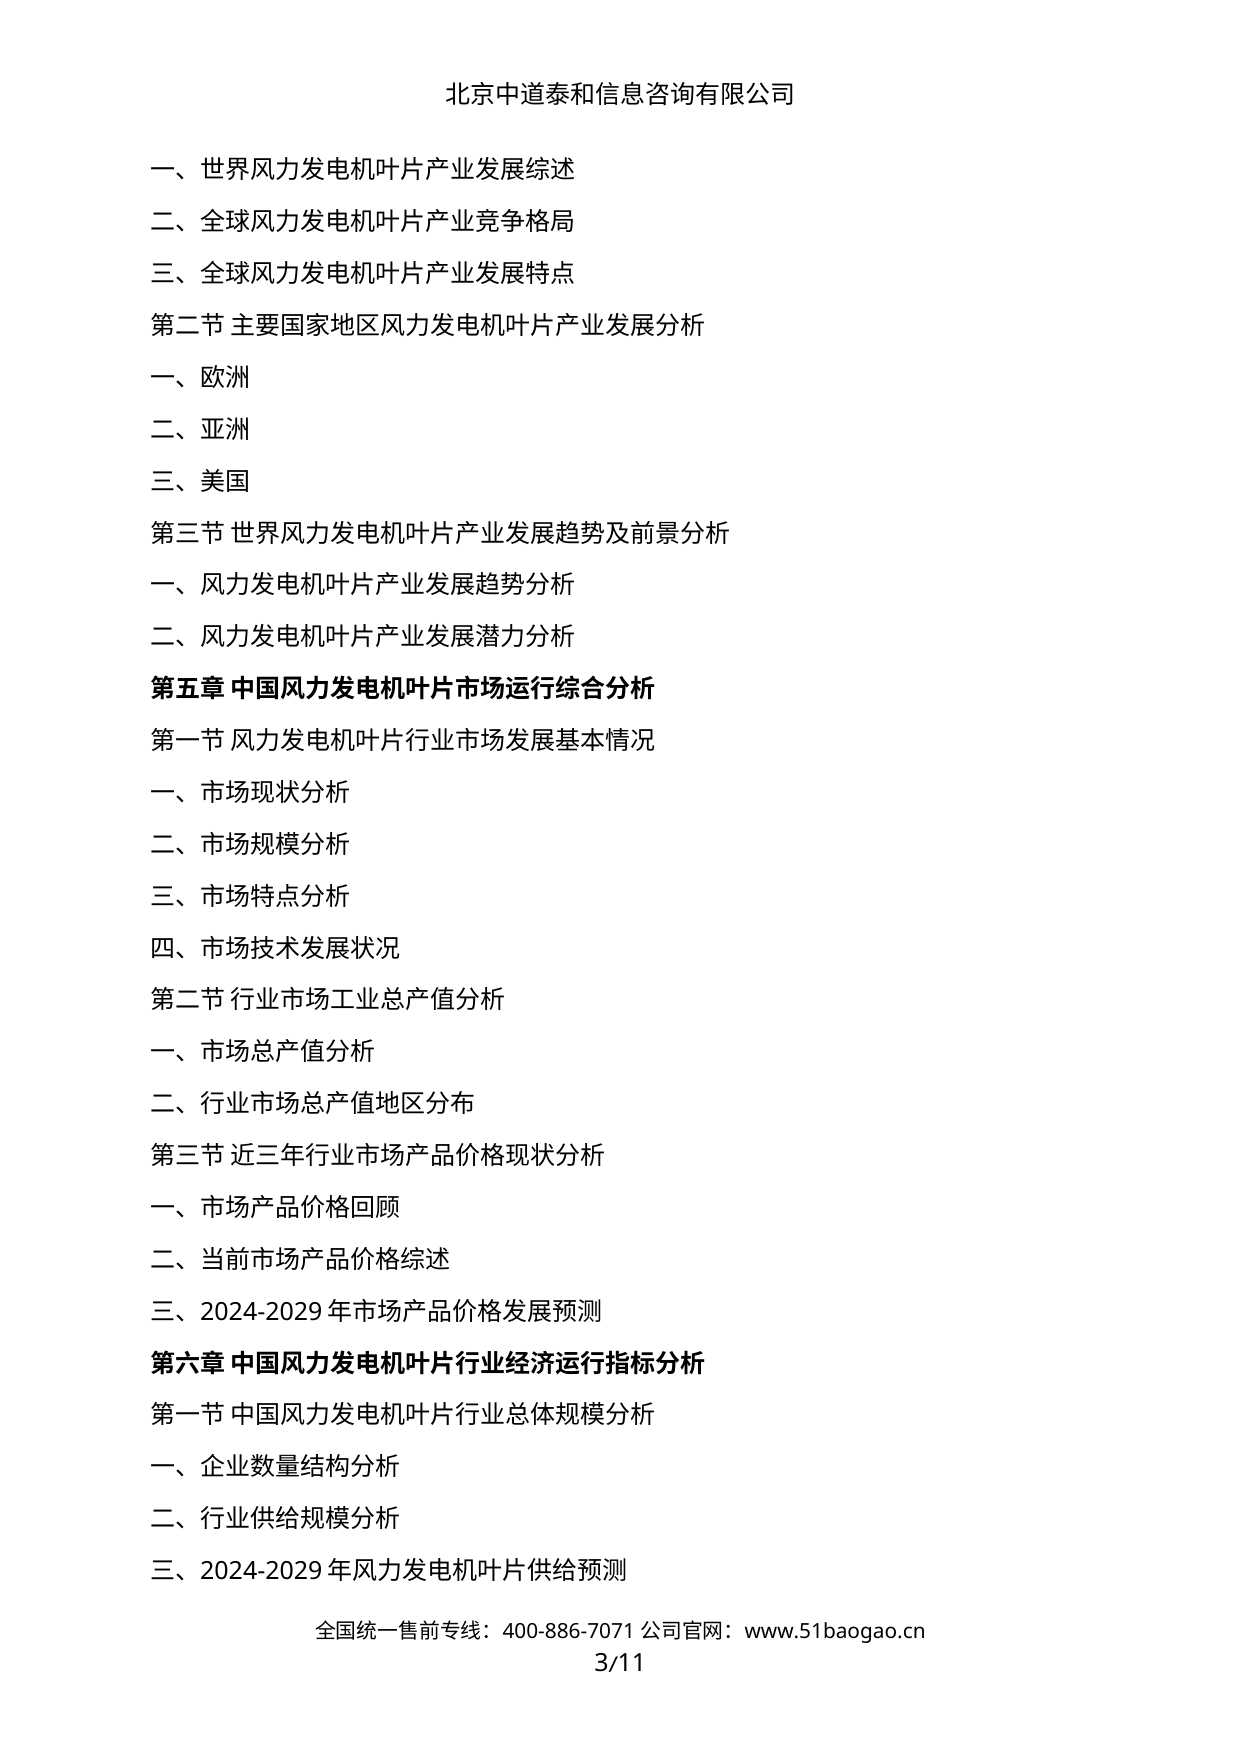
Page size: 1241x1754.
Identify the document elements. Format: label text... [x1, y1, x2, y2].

text 二、市场规模分析 [150, 824, 1090, 861]
text 三、全球风力发电机叶片产业发展特点 [150, 254, 1090, 290]
text 二、行业市场总产值地区分布 [150, 1084, 1090, 1120]
text 第一节 中国风力发电机叶片行业总体规模分析 [150, 1395, 1090, 1431]
text 一、风力发电机叶片产业发展趋势分析 [150, 565, 1090, 601]
text 一、企业数量结构分析 [150, 1447, 1090, 1483]
text 三、2024-2029年风力发电机叶片供给预测 [150, 1551, 1090, 1587]
text 第六章 中国风力发电机叶片行业经济运行指标分析 [150, 1343, 1090, 1379]
text 三、美国 [150, 461, 1090, 497]
text 四、市场技术发展状况 [150, 928, 1090, 964]
text 一、市场现状分析 [150, 772, 1090, 809]
text 二、当前市场产品价格综述 [150, 1239, 1090, 1276]
text 第一节 风力发电机叶片行业市场发展基本情况 [150, 721, 1090, 757]
text 第三节 近三年行业市场产品价格现状分析 [150, 1136, 1090, 1172]
text 第二节 行业市场工业总产值分析 [150, 980, 1090, 1016]
text 三、市场特点分析 [150, 876, 1090, 912]
text 一、市场产品价格回顾 [150, 1187, 1090, 1224]
text 二、亚洲 [150, 409, 1090, 446]
text 二、行业供给规模分析 [150, 1499, 1090, 1535]
text 一、欧洲 [150, 357, 1090, 394]
text 一、世界风力发电机叶片产业发展综述 [150, 150, 1090, 186]
text 第二节 主要国家地区风力发电机叶片产业发展分析 [150, 306, 1090, 342]
text 二、全球风力发电机叶片产业竞争格局 [150, 202, 1090, 238]
text 二、风力发电机叶片产业发展潜力分析 [150, 617, 1090, 653]
text 三、2024-2029年市场产品价格发展预测 [150, 1291, 1090, 1327]
text 一、市场总产值分析 [150, 1032, 1090, 1068]
text 第五章 中国风力发电机叶片市场运行综合分析 [150, 669, 1090, 705]
text 第三节 世界风力发电机叶片产业发展趋势及前景分析 [150, 513, 1090, 549]
